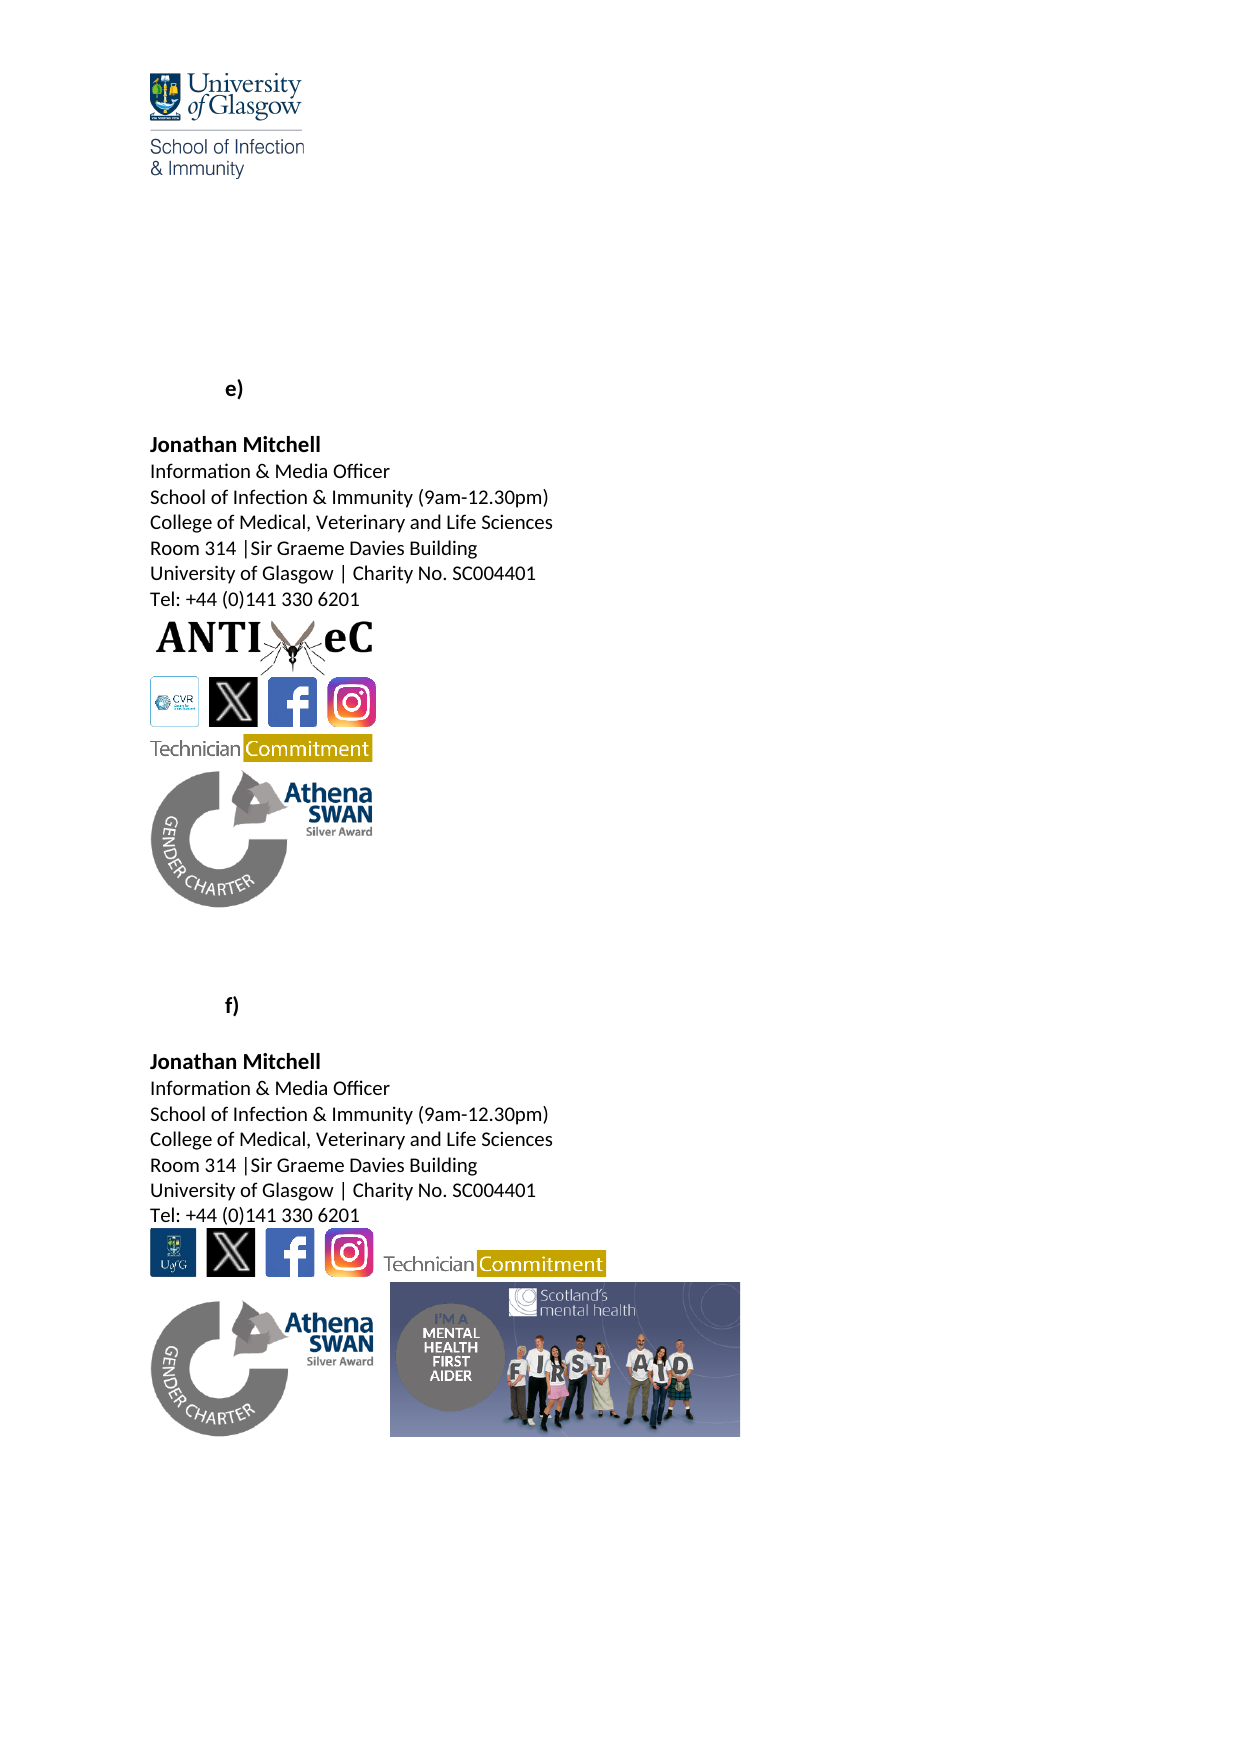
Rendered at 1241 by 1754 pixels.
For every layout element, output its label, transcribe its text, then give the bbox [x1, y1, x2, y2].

picture [324, 1228, 374, 1277]
text Information & Media Officer School of Infection & Immunity (9am-12.30pm) College of Medical, Veterinary and Life Sciences Room 314 |Sir Graeme Davies Building [150, 459, 1090, 560]
picture [150, 1228, 197, 1277]
picture [150, 770, 373, 908]
picture [390, 1282, 741, 1437]
text Tel: +44 (0)141 330 6201 [150, 1203, 1090, 1228]
picture [150, 73, 304, 179]
picture [265, 1228, 315, 1277]
text University of Glasgow | Charity No. SC004401 [150, 1177, 1090, 1203]
text Tel: +44 (0)141 330 6201 [150, 586, 1090, 611]
text f) [225, 991, 1090, 1019]
text Information & Media Officer School of Infection & Immunity (9am-12.30pm) College of Medical, Veterinary and Life Sciences Room 314 |Sir Graeme Davies Building [150, 1076, 1090, 1177]
text University of Glasgow | Charity No. SC004401 [150, 560, 1090, 586]
picture [150, 1299, 374, 1437]
text e) [225, 374, 1090, 403]
picture [206, 1228, 256, 1277]
text Jonathan Mitchell [150, 1047, 1090, 1076]
picture [150, 734, 373, 762]
picture [383, 1250, 607, 1277]
text Jonathan Mitchell [150, 431, 1090, 459]
picture [150, 611, 382, 727]
